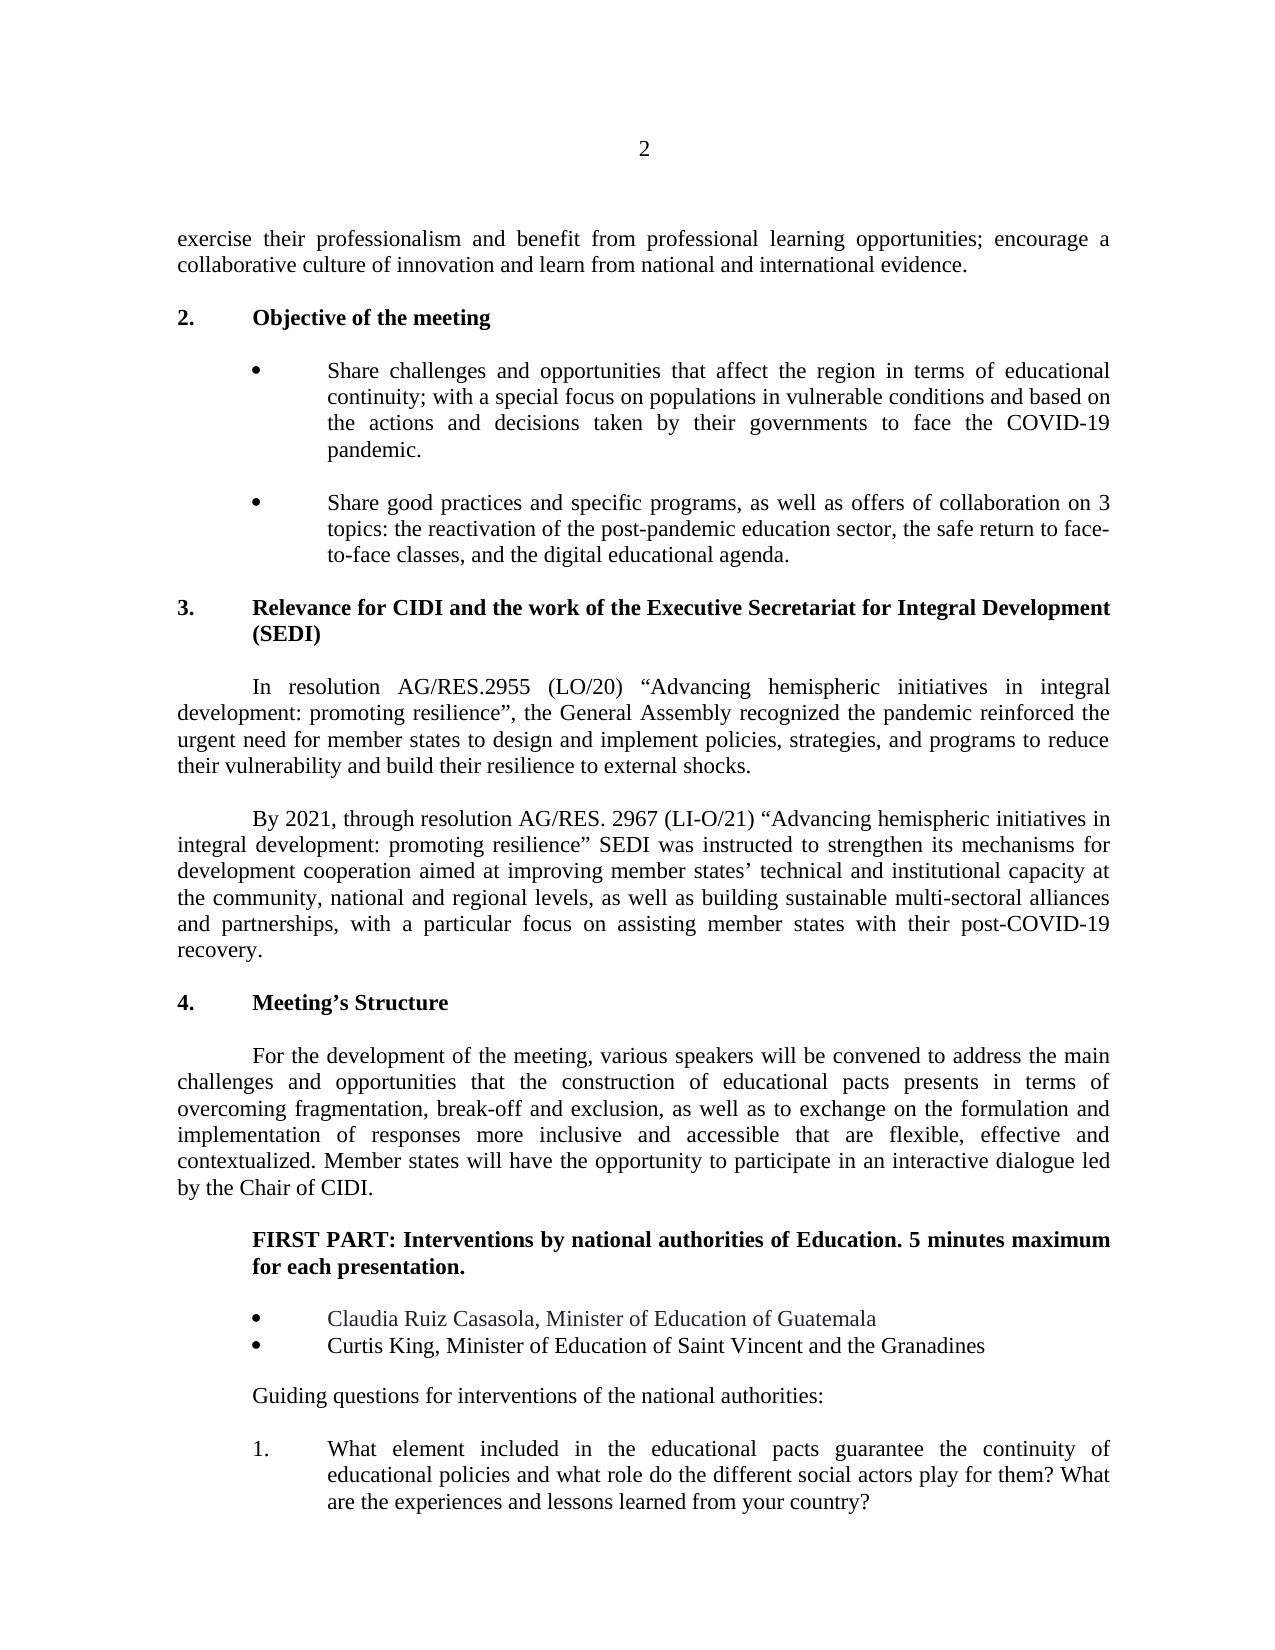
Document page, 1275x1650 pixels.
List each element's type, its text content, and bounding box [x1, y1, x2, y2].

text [177, 225, 1111, 278]
list Share good practices and specific programs, as well as offers of collaboration on 3 topics: the reactivation of the post-pandemic education sector, the safe return to face-to-face classes, and the digital educational agenda. [252, 488, 1111, 568]
text For the development of the meeting, various speakers will be convened to address the main challenges and opportunities that the construction of educational pacts presents in terms of overcoming fragmentation, break-off and exclusion, as well as to exchange on the formulation and implementation of responses more inclusive and accessible that are flexible, effective and contextualized. Member states will have the opportunity to participate in an interactive dialogue led by the Chair of CIDI. [177, 1042, 1111, 1200]
list Curtis King, Minister of Education of Saint Vincent and the Granadines [252, 1332, 1111, 1358]
text Guiding questions for interventions of the national authorities: [177, 1382, 1111, 1409]
text In resolution AG/RES.2955 (LO/20) “Advancing hemispheric initiatives in integral development: promoting resilience”, the General Assembly recognized the pandemic reinforced the urgent need for member states to design and implement policies, strategies, and programs to reduce their vulnerability and build their resilience to external shocks. [177, 673, 1111, 778]
list Meeting’s Structure [177, 989, 1111, 1016]
text FIRST PART: Interventions by national authorities of Education. 5 minutes maximum for each presentation. [252, 1226, 1111, 1279]
list Objective of the meeting [177, 304, 1111, 330]
list Share challenges and opportunities that affect the region in terms of educational continuity; with a special focus on populations in vulnerable conditions and based on the actions and decisions taken by their governments to face the COVID-19 pandemic. [252, 357, 1111, 462]
list Relevance for CIDI and the work of the Executive Secretariat for Integral Development (SEDI) [177, 594, 1111, 647]
list What element included in the educational pacts guarantee the continuity of educational policies and what role do the different social actors play for them? What are the experiences and lessons learned from your country? [252, 1435, 1111, 1514]
text By 2021, through resolution AG/RES. 2967 (LI-O/21) “Advancing hemispheric initiatives in integral development: promoting resilience” SEDI was instructed to strengthen its mechanisms for development cooperation aimed at improving member states’ technical and institutional capacity at the community, national and regional levels, as well as building sustainable multi-sectoral alliances and partnerships, with a particular focus on assisting member states with their post-COVID-19 recovery. [177, 805, 1111, 963]
list Claudia Ruiz Casasola, Minister of Education of Guatemala [252, 1306, 1111, 1332]
